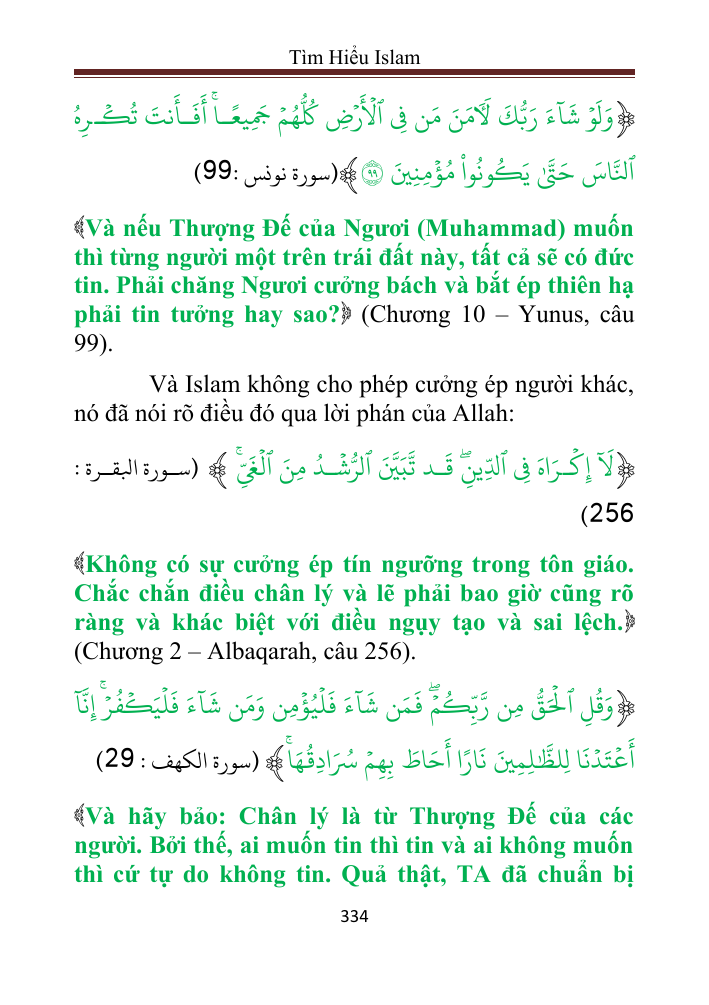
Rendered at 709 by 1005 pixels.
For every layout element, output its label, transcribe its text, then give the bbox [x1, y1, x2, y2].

text Và nếu Thượng Đế của Ngươi (Muhammad) muốn thì từng người một trên trái đất này, tất cả sẽ có đức tin. Phải chăng Ngươi cưởng bách và bắt ép thiên hạ phải tin tưởng hay sao? (Chương 10 – Yunus, câu 99). [74, 213, 635, 357]
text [74, 801, 635, 887]
text ﮋوَقُلِ ٱلۡحَقُّ مِن رَّبِّكُمۡۖ فَمَن شَآءَ فَلۡيُؤۡمِن وَمَن شَآءَ فَلۡيَكۡفُرۡۚ إِنَّآ أَعۡتَدۡنَا لِلظَّٰلِمِينَ نَارًا أَحَاطَ بِهِمۡ سُرَادِقُهَاۚ ﮊ (سورة الكهف : 29) [74, 677, 635, 789]
text ﮋلَآ إِكۡرَاهَ فِي ٱلدِّينِۖ قَد تَّبَيَّنَ ٱلرُّشۡدُ مِنَ ٱلۡغَيِّۚ ﮊ (سورة البقرة : 256) [74, 439, 635, 537]
text ﮋوَلَوۡ شَآءَ رَبُّكَ لَأٓمَنَ مَن فِي ٱلۡأَرۡضِ كُلُّهُمۡ جَمِيعًاۚ أَفَأَنتَ تُكۡرِهُ ٱلنَّاسَ حَتَّىٰ يَكُونُواْ مُؤۡمِنِينَ ٩٩ ﮊ (سورة نونس :99) [74, 89, 635, 200]
text Không có sự cưởng ép tín ngưỡng trong tôn giáo. Chắc chắn điều chân lý và lẽ phải bao giờ cũng rõ ràng và khác biệt với điều ngụy tạo và sai lệch. (Chương 2 – Albaqarah, câu 256). [74, 549, 635, 664]
text Và Islam không cho phép cưởng ép người khác, nó đã nói rõ điều đó qua lời phán của Allah: [74, 369, 635, 427]
